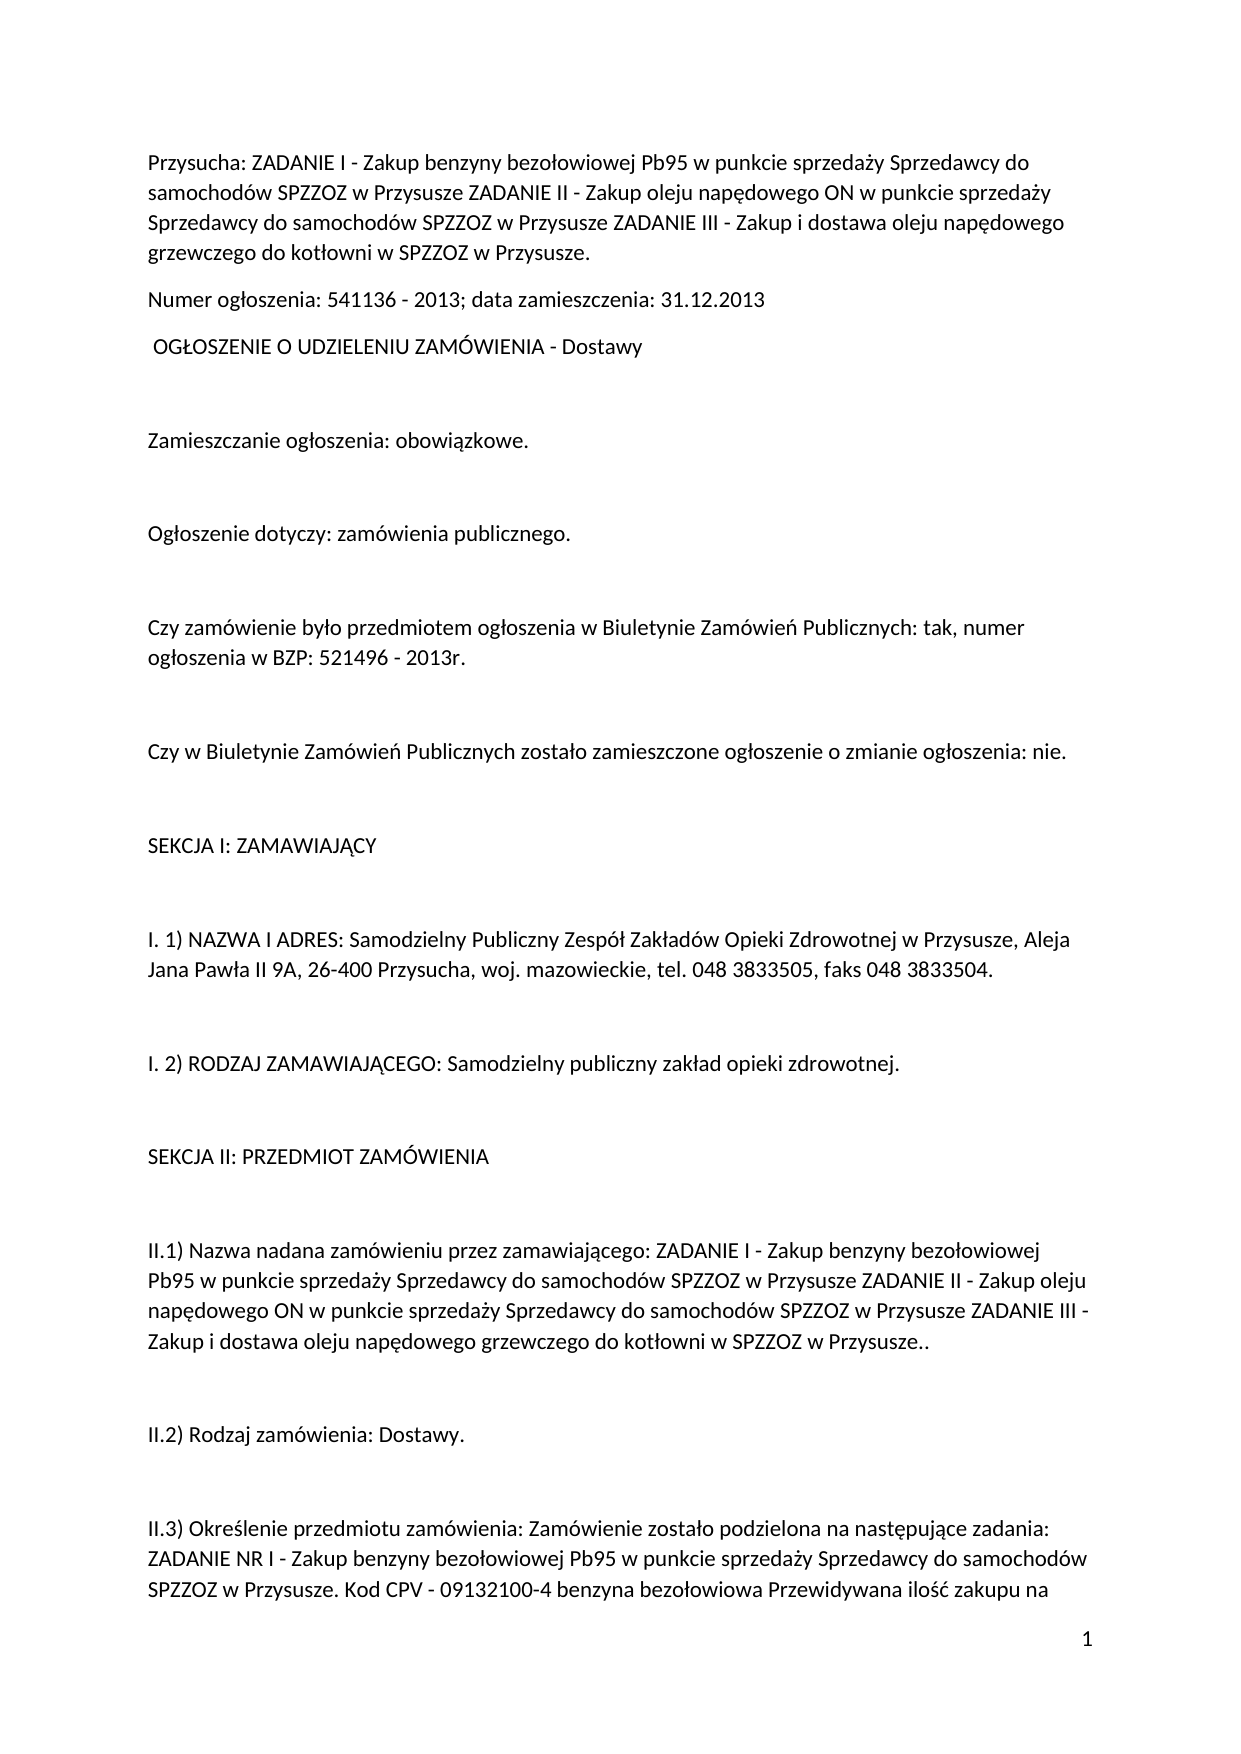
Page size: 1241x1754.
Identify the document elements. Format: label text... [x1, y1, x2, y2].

text I. 2) RODZAJ ZAMAWIAJĄCEGO: Samodzielny publiczny zakład opieki zdrowotnej. [148, 1049, 1093, 1077]
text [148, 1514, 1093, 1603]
text Przysucha: ZADANIE I - Zakup benzyny bezołowiowej Pb95 w punkcie sprzedaży Sprzedawcy do samochodów SPZZOZ w Przysusze ZADANIE II - Zakup oleju napędowego ON w punkcie sprzedaży Sprzedawcy do samochodów SPZZOZ w Przysusze ZADANIE III - Zakup i dostawa oleju napędowego grzewczego do kotłowni w SPZZOZ w Przysusze. [148, 148, 1093, 266]
text Numer ogłoszenia: 541136 - 2013; data zamieszczenia: 31.12.2013 [148, 285, 1093, 313]
text OGŁOSZENIE O UDZIELENIU ZAMÓWIENIA - Dostawy [148, 332, 1093, 360]
text Czy zamówienie było przedmiotem ogłoszenia w Biuletynie Zamówień Publicznych: tak, numer ogłoszenia w BZP: 521496 - 2013r. [148, 613, 1093, 671]
text SEKCJA I: ZAMAWIAJĄCY [148, 831, 1093, 859]
text Czy w Biuletynie Zamówień Publicznych zostało zamieszczone ogłoszenie o zmianie ogłoszenia: nie. [148, 737, 1093, 765]
text II.2) Rodzaj zamówienia: Dostawy. [148, 1421, 1093, 1448]
text II.1) Nazwa nadana zamówieniu przez zamawiającego: ZADANIE I - Zakup benzyny bezołowiowej Pb95 w punkcie sprzedaży Sprzedawcy do samochodów SPZZOZ w Przysusze ZADANIE II - Zakup oleju napędowego ON w punkcie sprzedaży Sprzedawcy do samochodów SPZZOZ w Przysusze ZADANIE III - Zakup i dostawa oleju napędowego grzewczego do kotłowni w SPZZOZ w Przysusze.. [148, 1236, 1093, 1355]
text Zamieszczanie ogłoszenia: obowiązkowe. [148, 426, 1093, 454]
text Ogłoszenie dotyczy: zamówienia publicznego. [148, 519, 1093, 547]
text SEKCJA II: PRZEDMIOT ZAMÓWIENIA [148, 1142, 1093, 1170]
text I. 1) NAZWA I ADRES: Samodzielny Publiczny Zespół Zakładów Opieki Zdrowotnej w Przysusze, Aleja Jana Pawła II 9A, 26-400 Przysucha, woj. mazowieckie, tel. 048 3833505, faks 048 3833504. [148, 925, 1093, 983]
